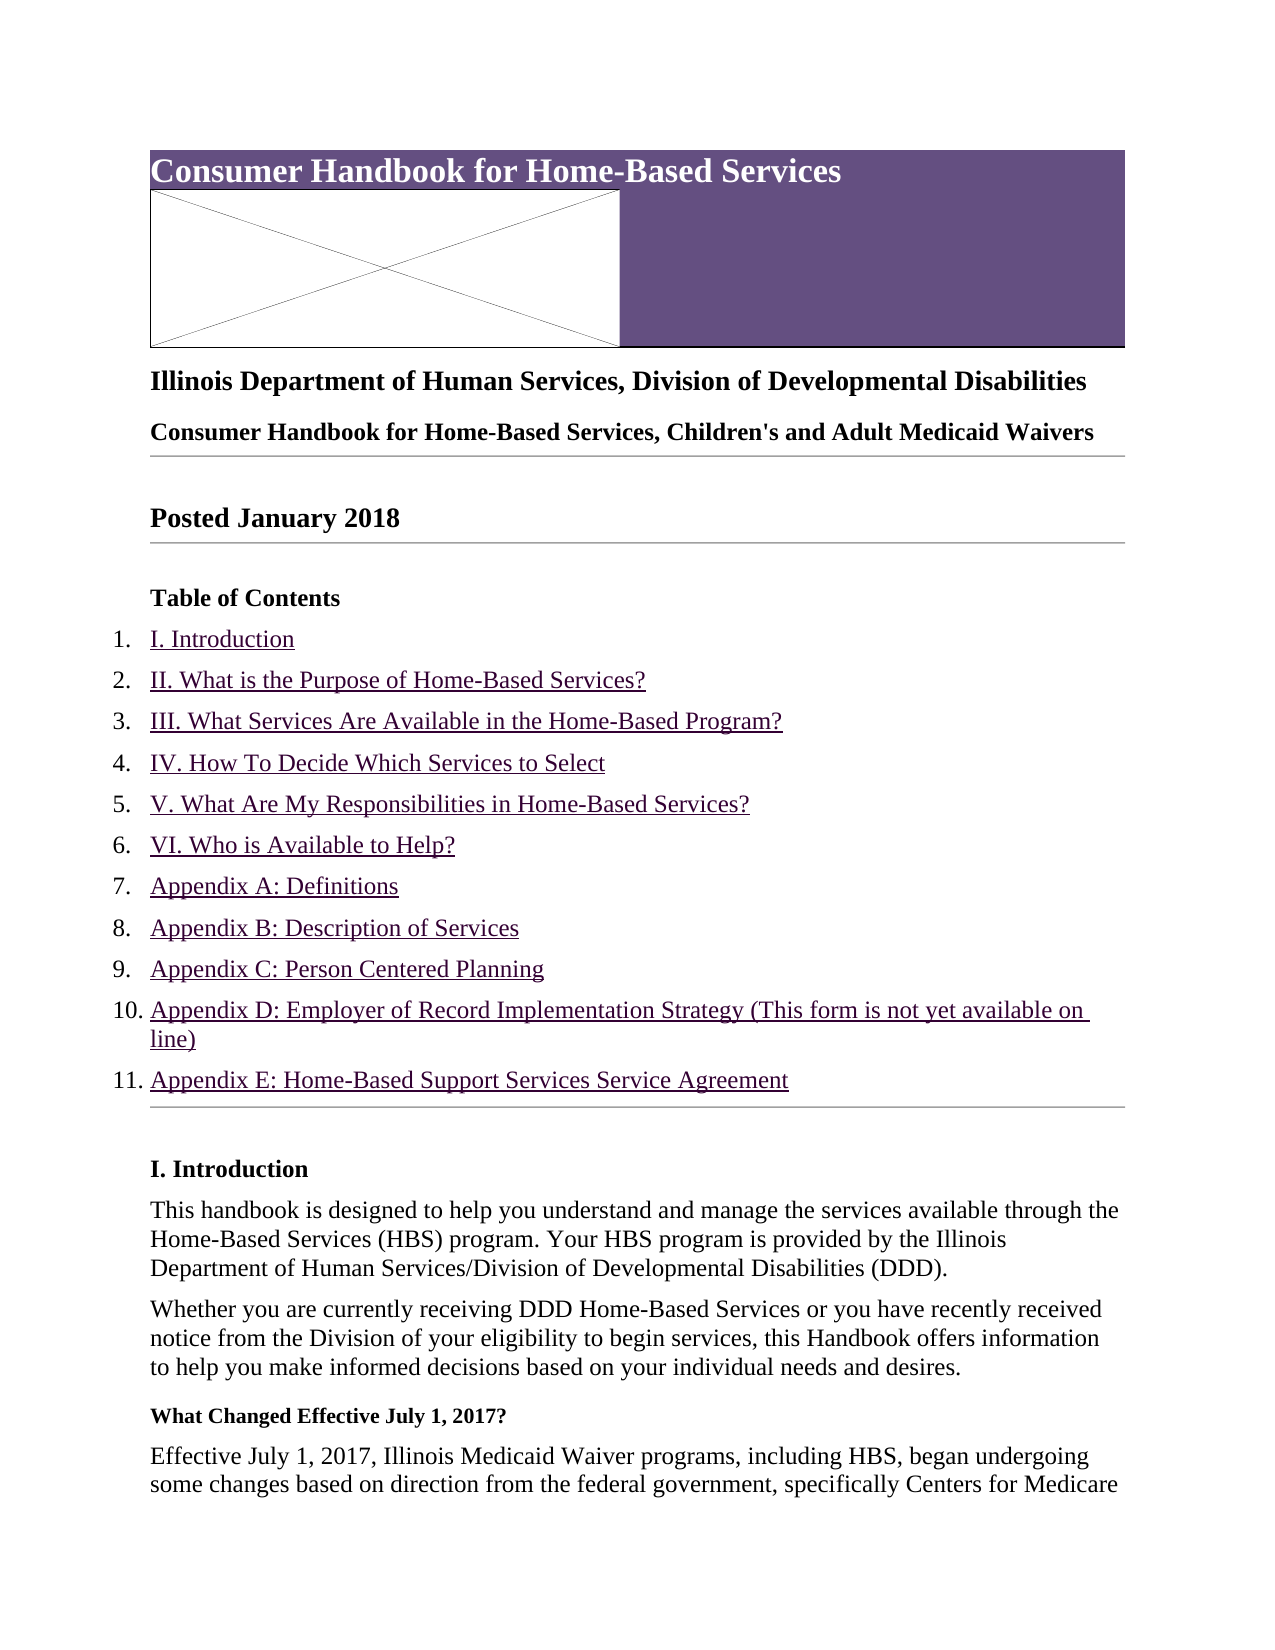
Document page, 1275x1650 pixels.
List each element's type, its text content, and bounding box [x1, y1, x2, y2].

text Consumer Handbook for Home-Based Services, Children's and Adult Medicaid Waivers [150, 417, 1125, 445]
text Illinois Department of Human Services, Division of Developmental Disabilities [150, 364, 1125, 397]
text Posted January 2018 [150, 501, 1125, 533]
list III. What Services Are Available in the Home-Based Program? [112, 706, 1125, 735]
list Appendix A: Definitions [112, 871, 1125, 900]
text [150, 1441, 1125, 1498]
text What Changed Effective July 1, 2017? [150, 1403, 1125, 1428]
list VI. Who is Available to Help? [112, 830, 1125, 859]
list Appendix D: Employer of Record Implementation Strategy (This form is not yet available on line) [112, 995, 1125, 1053]
text Whether you are currently receiving DDD Home-Based Services or you have recently received notice from the Division of your eligibility to begin services, this Handbook offers information to help you make informed decisions based on your individual needs and desires. [150, 1294, 1125, 1381]
list Appendix B: Description of Services [112, 913, 1125, 941]
text I. Introduction [150, 1154, 1125, 1183]
list II. What is the Purpose of Home-Based Services? [112, 665, 1125, 694]
list V. What Are My Responsibilities in Home-Based Services? [112, 789, 1125, 818]
text Table of Contents [150, 583, 1125, 611]
list I. Introduction [112, 624, 1125, 653]
text This handbook is designed to help you understand and manage the services available through the Home-Based Services (HBS) program. Your HBS program is provided by the Illinois Department of Human Services/Division of Developmental Disabilities (DDD). [150, 1196, 1125, 1282]
text Consumer Handbook for Home-Based Services [150, 150, 1125, 189]
list IV. How To Decide Which Services to Select [112, 748, 1125, 776]
list Appendix C: Person Centered Planning [112, 954, 1125, 983]
list Appendix E: Home-Based Support Services Service Agreement [112, 1065, 1125, 1094]
